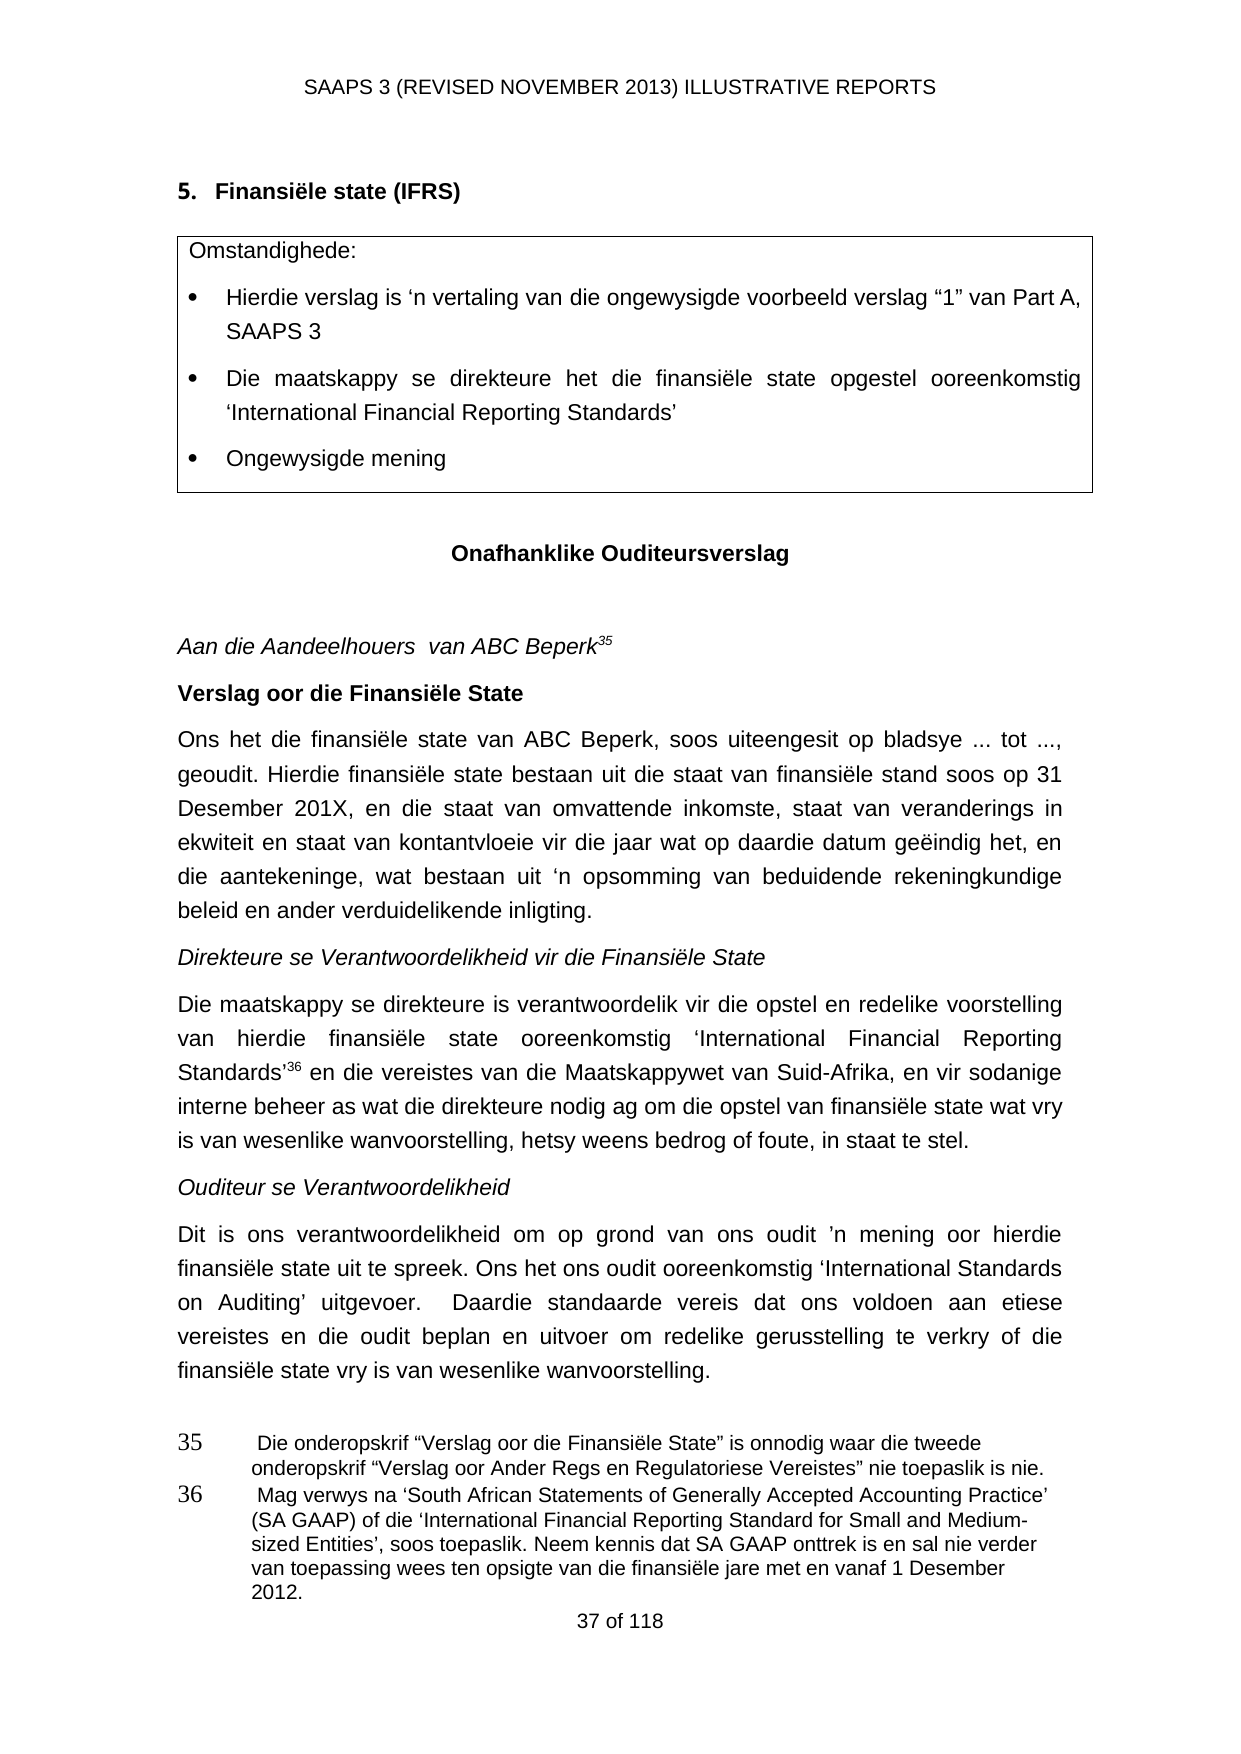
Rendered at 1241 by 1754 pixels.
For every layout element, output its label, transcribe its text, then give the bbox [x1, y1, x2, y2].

text Dit is ons verantwoordelikheid om op grond van ons oudit ’n mening oor hierdie finansiële state uit te spreek. Ons het ons oudit ooreenkomstig ‘International Standards on Auditing’ uitgevoer. Daardie standaarde vereis dat ons voldoen aan etiese vereistes en die oudit beplan en uitvoer om redelike gerusstelling te verkry of die finansiële state vry is van wesenlike wanvoorstelling. [177, 1221, 1063, 1383]
subtitle Finansiële state (IFRS) [177, 175, 1063, 206]
table_header Omstandighede: Hierdie verslag is ‘n vertaling van die ongewysigde voorbeeld verslag “1” van Part A, SAAPS 3 Die maatskappy se direkteure het die finansiële state opgestel ooreenkomstig ‘International Financial Reporting Standards’ Ongewysigde mening [178, 237, 1092, 492]
text Verslag oor die Finansiële State [177, 680, 1063, 706]
text Onafhanklike Ouditeursverslag [177, 540, 1063, 566]
text Die maatskappy se direkteure is verantwoordelik vir die opstel en redelike voorstelling van hierdie finansiële state ooreenkomstig ‘International Financial Reporting Standards’ en die vereistes van die Maatskappywet van Suid-Afrika, en vir sodanige interne beheer as wat die direkteure nodig ag om die opstel van finansiële state wat vry is van wesenlike wanvoorstelling, hetsy weens bedrog of foute, in staat te stel. [177, 991, 1063, 1153]
text Direkteure se Verantwoordelikheid vir die Finansiële State [177, 944, 1063, 970]
text Ons het die finansiële state van ABC Beperk, soos uiteengesit op bladsye ... tot ..., geoudit. Hierdie finansiële state bestaan uit die staat van finansiële stand soos op 31 Desember 201X, en die staat van omvattende inkomste, staat van veranderings in ekwiteit en staat van kontantvloeie vir die jaar wat op daardie datum geëindig het, en die aantekeninge, wat bestaan uit ‘n opsomming van beduidende rekeningkundige beleid en ander verduidelikende inligting. [177, 726, 1063, 923]
text Aan die Aandeelhouers van ABC Beperk [177, 633, 1063, 659]
text Ouditeur se Verantwoordelikheid [177, 1174, 1063, 1200]
